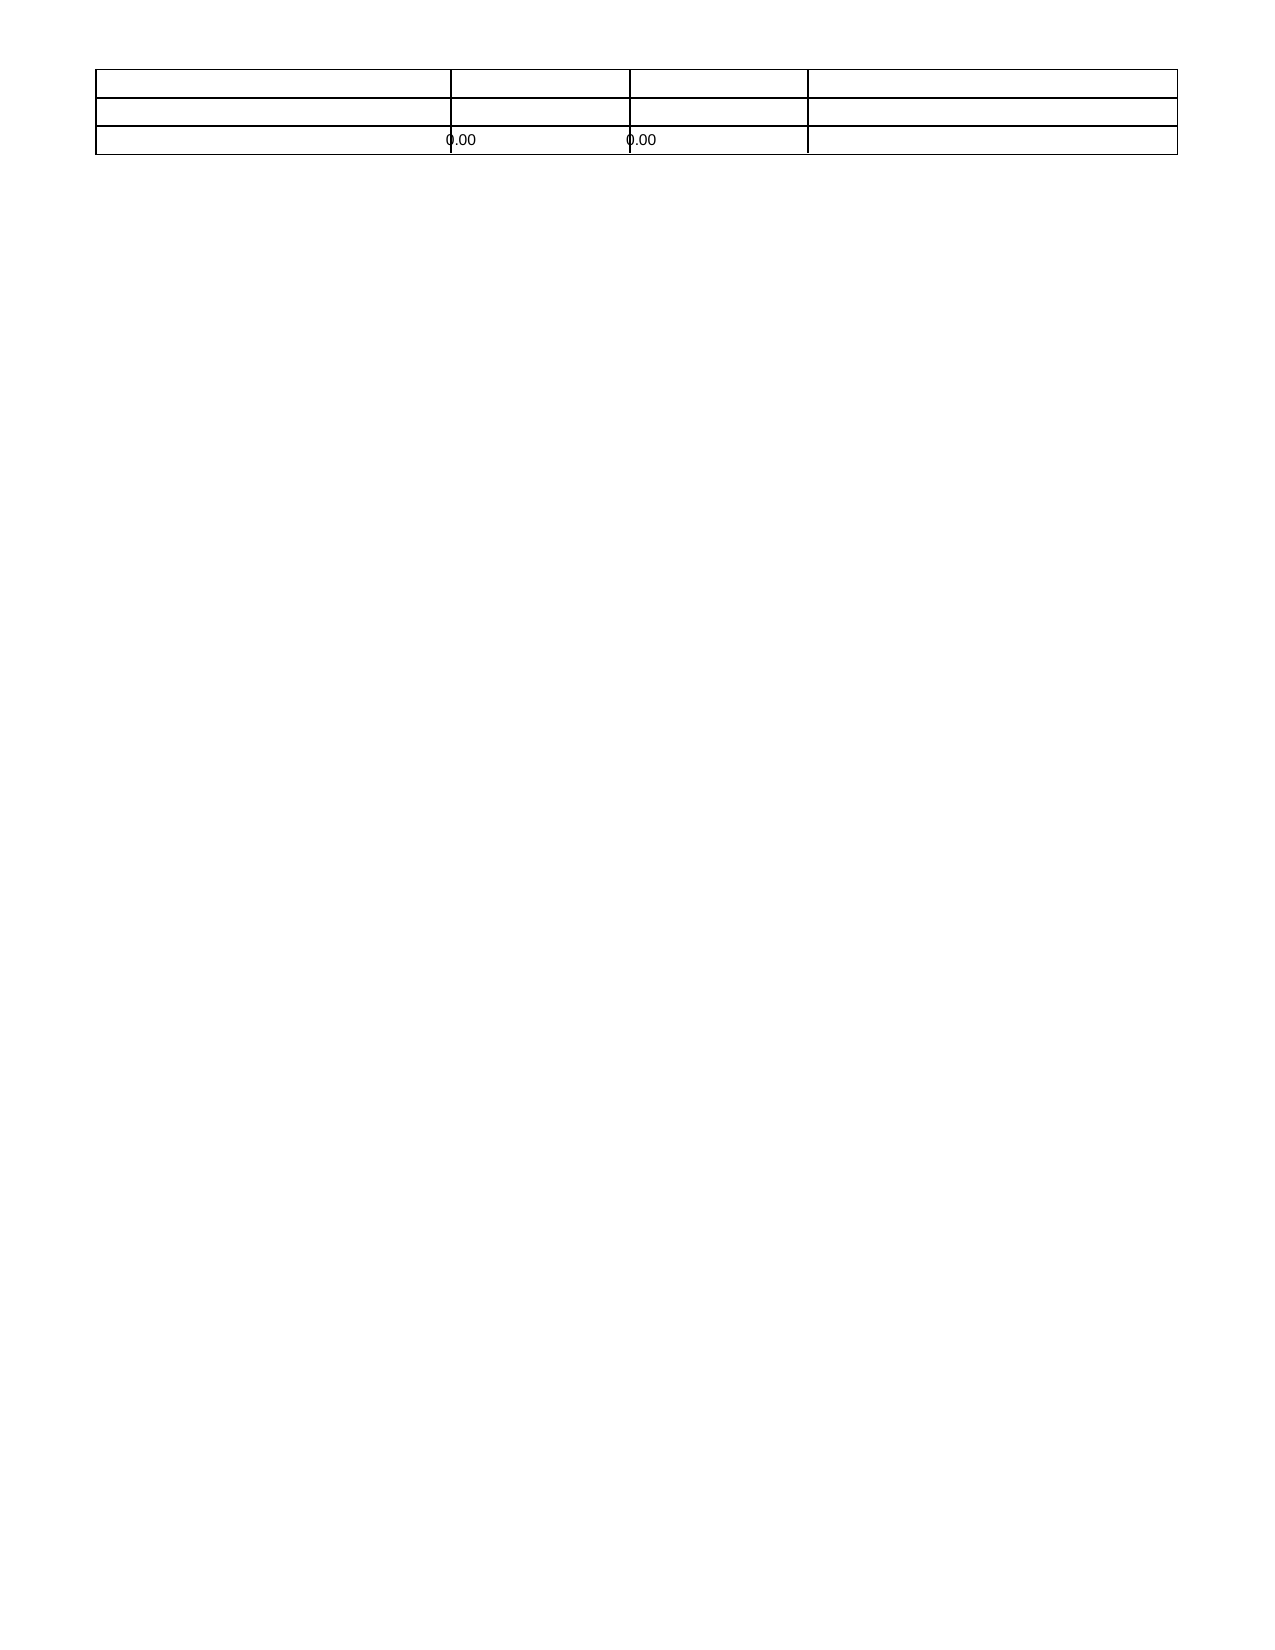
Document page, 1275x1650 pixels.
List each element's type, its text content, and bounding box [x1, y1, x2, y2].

table_cell [97, 127, 450, 153]
table_cell $ 0.00 [631, 127, 807, 153]
table_cell [452, 70, 629, 97]
table_cell [631, 70, 807, 97]
table_cell [809, 99, 1177, 125]
table_cell [809, 70, 1177, 97]
table_cell [97, 70, 450, 97]
table_cell [97, 99, 450, 125]
table_cell $ 0.00 [452, 127, 629, 153]
table_cell [809, 127, 1177, 153]
table_cell [631, 99, 807, 125]
table_cell [452, 99, 629, 125]
